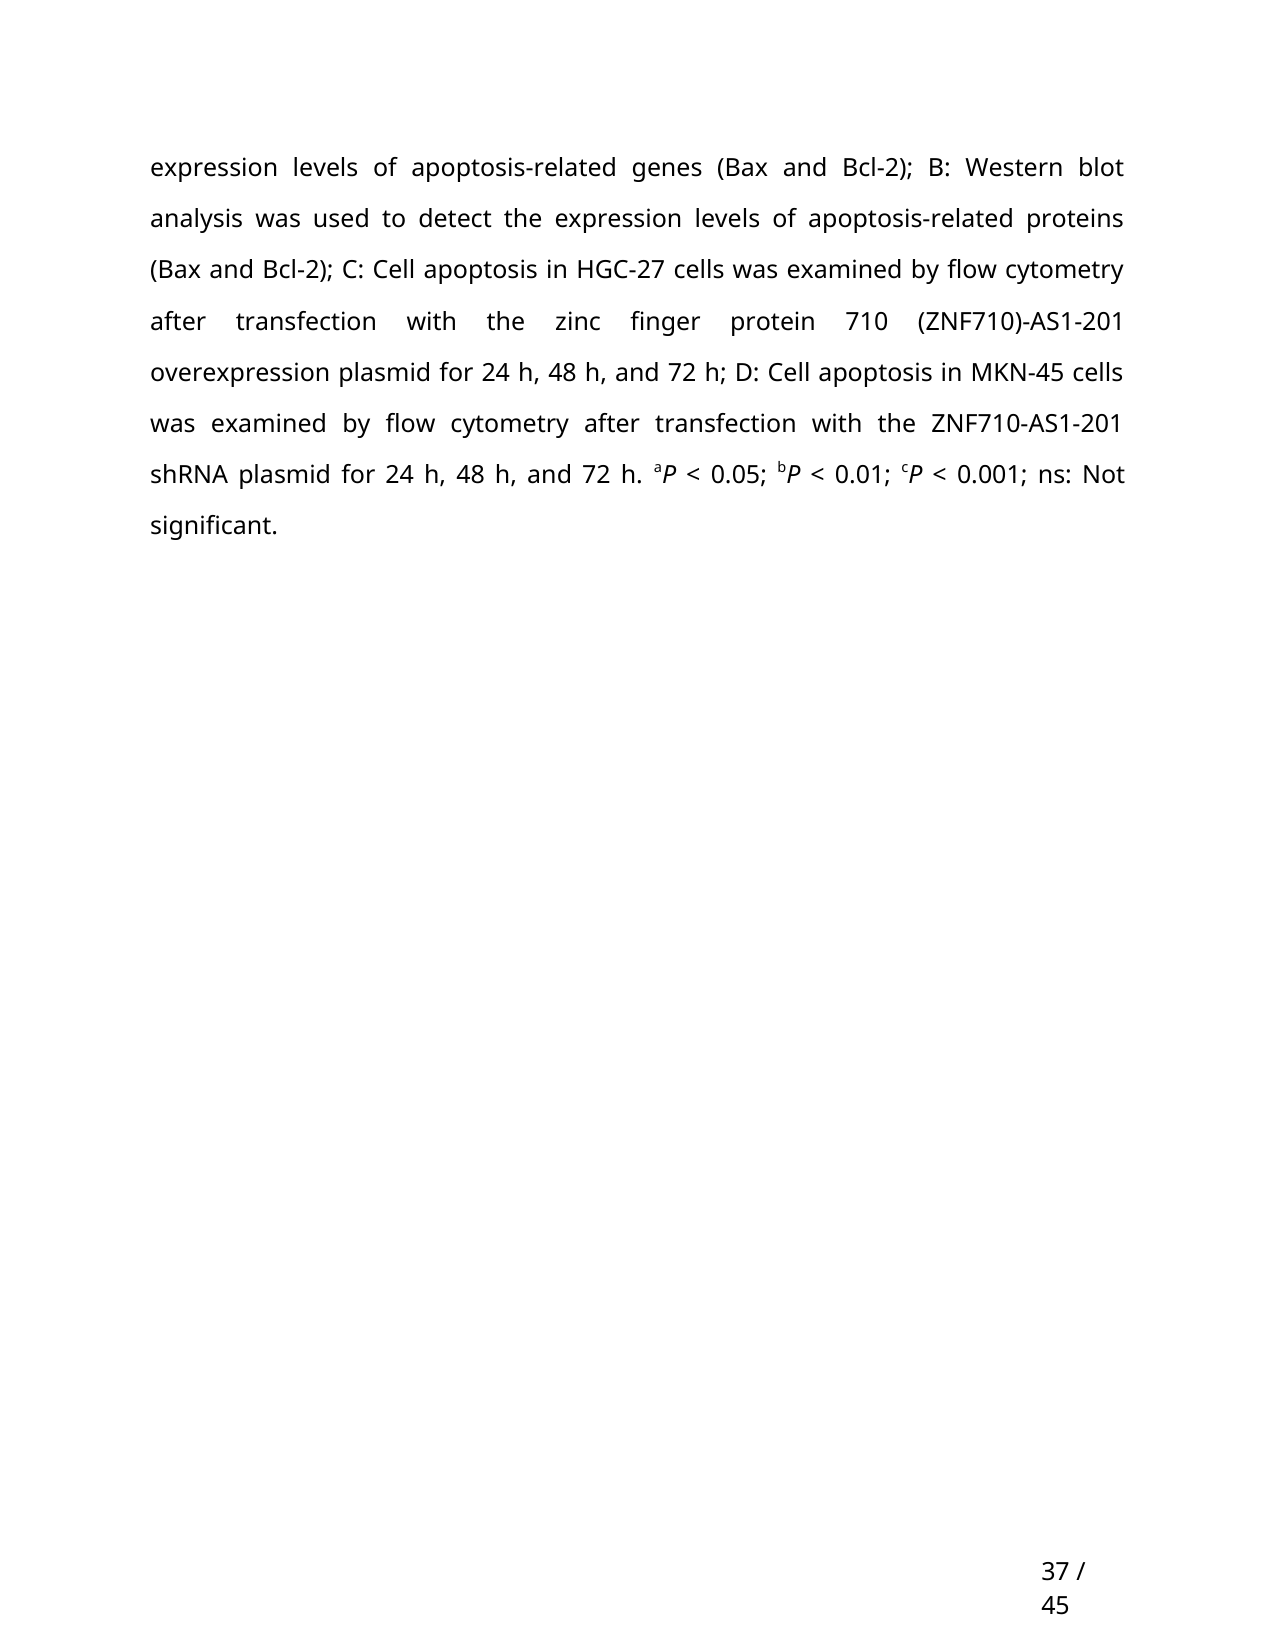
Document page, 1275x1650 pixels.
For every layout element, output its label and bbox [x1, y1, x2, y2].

text [150, 150, 1125, 541]
